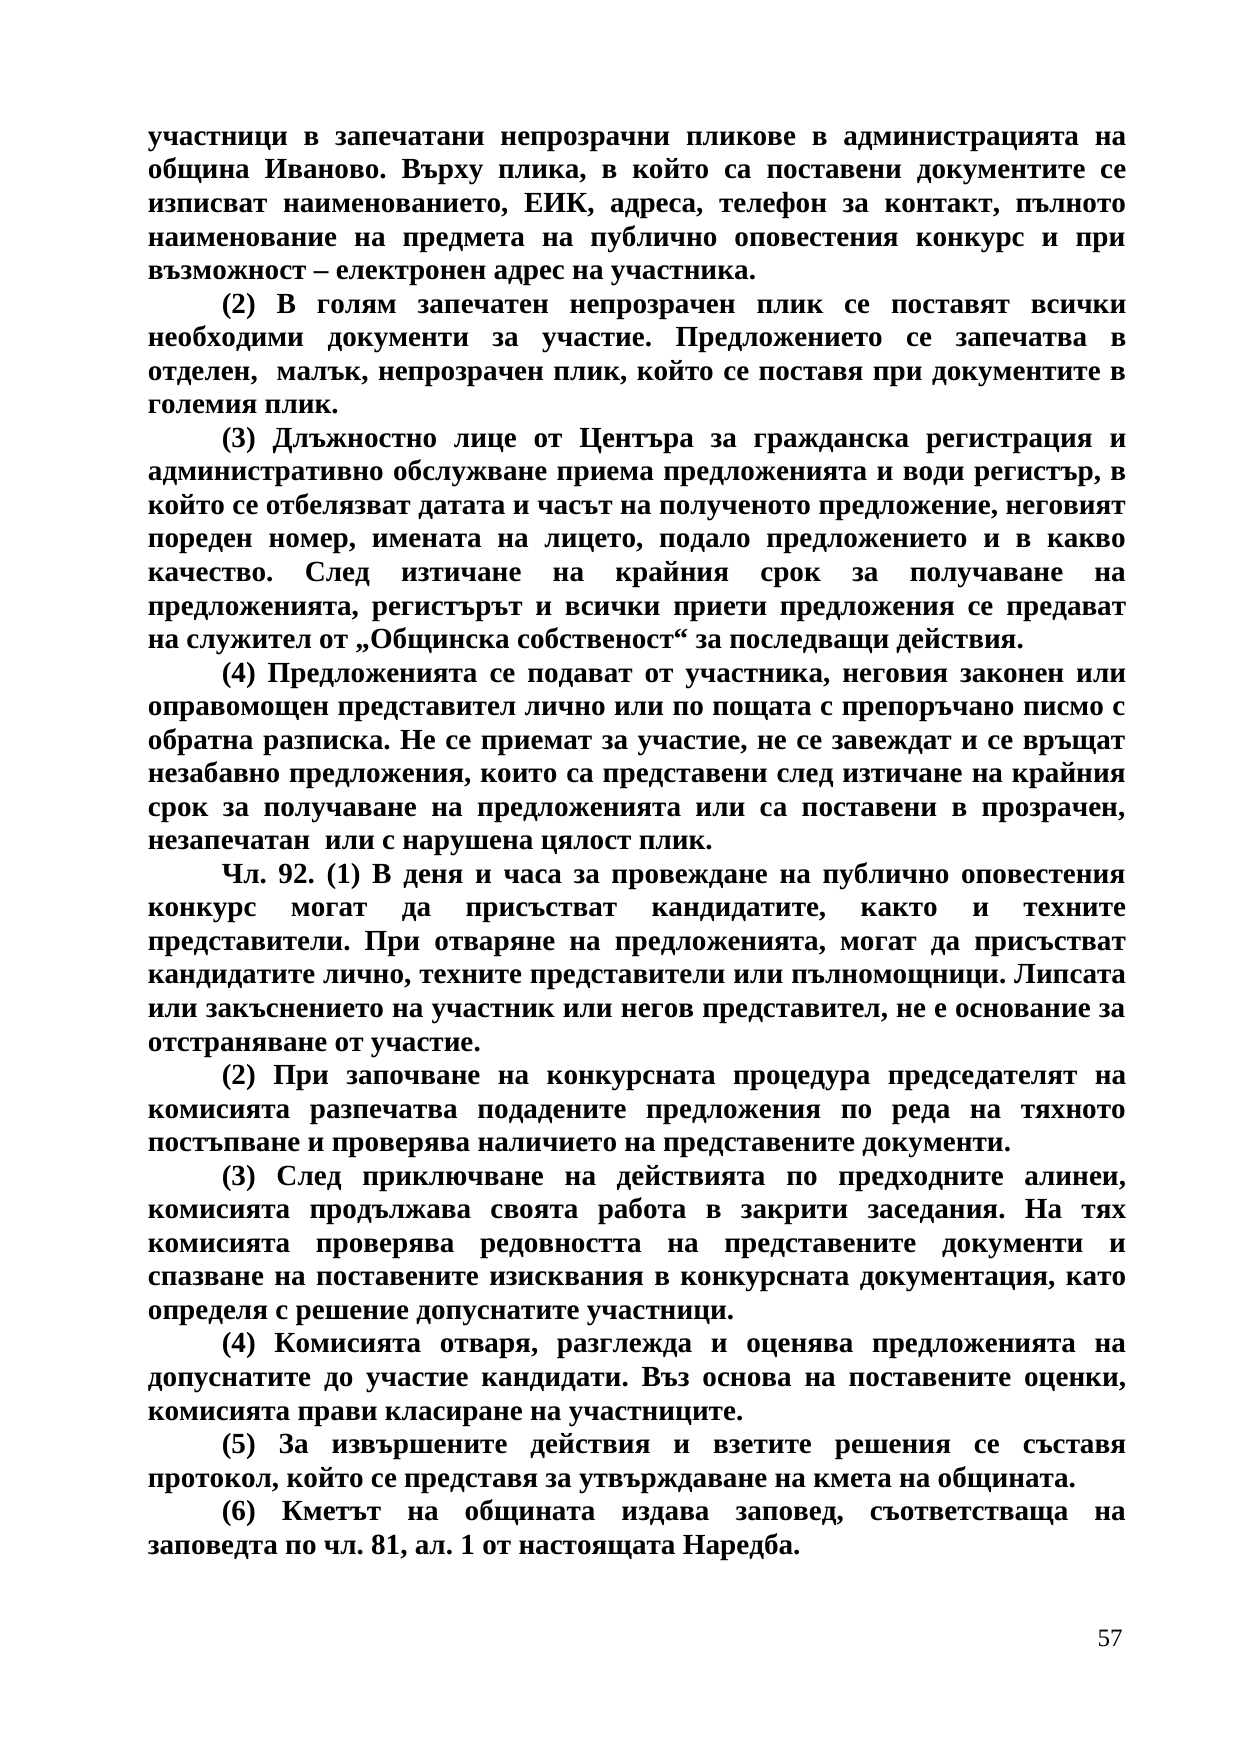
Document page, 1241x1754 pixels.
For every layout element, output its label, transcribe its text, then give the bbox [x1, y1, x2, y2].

text Чл. 92. (1) В деня и часа за провеждане на публично оповестения конкурс могат да присъстват кандидатите, както и техните представители. При отваряне на предложенията, могат да присъстват кандидатите лично, техните представители или пълномощници. Липсата или закъснението на участник или негов представител, не е основание за отстраняване от участие. [148, 856, 1127, 1057]
text (3) Длъжностно лице от Центъра за гражданска регистрация и административно обслужване приема предложенията и води регистър, в който се отбелязват датата и часът на полученото предложение, неговият пореден номер, имената на лицето, подало предложението и в какво качество. След изтичане на крайния срок за получаване на предложенията, регистърът и всички приети предложения се предават на служител от „Общинска собственост“ за последващи действия. [148, 420, 1127, 655]
text (3) След приключване на действията по предходните алинеи, комисията продължава своята работа в закрити заседания. На тях комисията проверява редовността на представените документи и спазване на поставените изисквания в конкурсната документация, като определя с решение допуснатите участници. [148, 1158, 1127, 1326]
text (5) За извършените действия и взетите решения се съставя протокол, който се представя за утвърждаване на кмета на общината. [148, 1426, 1127, 1493]
text (2) При започване на конкурсната процедура председателят на комисията разпечатва подадените предложения по реда на тяхното постъпване и проверява наличието на представените документи. [148, 1057, 1127, 1158]
text (6) Кметът на общината издава заповед, съответстваща на заповедта по чл. 81, ал. 1 от настоящата Наредба. [148, 1493, 1127, 1560]
text (4) Предложенията се подават от участника, неговия законен или оправомощен представител лично или по пощата с препоръчано писмо с обратна разписка. Не се приемат за участие, не се завеждат и се връщат незабавно предложения, които са представени след изтичане на крайния срок за получаване на предложенията или са поставени в прозрачен, незапечатан или с нарушена цялост плик. [148, 655, 1127, 856]
text (4) Комисията отваря, разглежда и оценява предложенията на допуснатите до участие кандидати. Въз основа на поставените оценки, комисията прави класиране на участниците. [148, 1326, 1127, 1426]
text (2) В голям запечатен непрозрачен плик се поставят всички необходими документи за участие. Предложението се запечатва в отделен, малък, непрозрачен плик, който се поставя при документите в големия плик. [148, 286, 1127, 420]
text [148, 118, 1127, 286]
